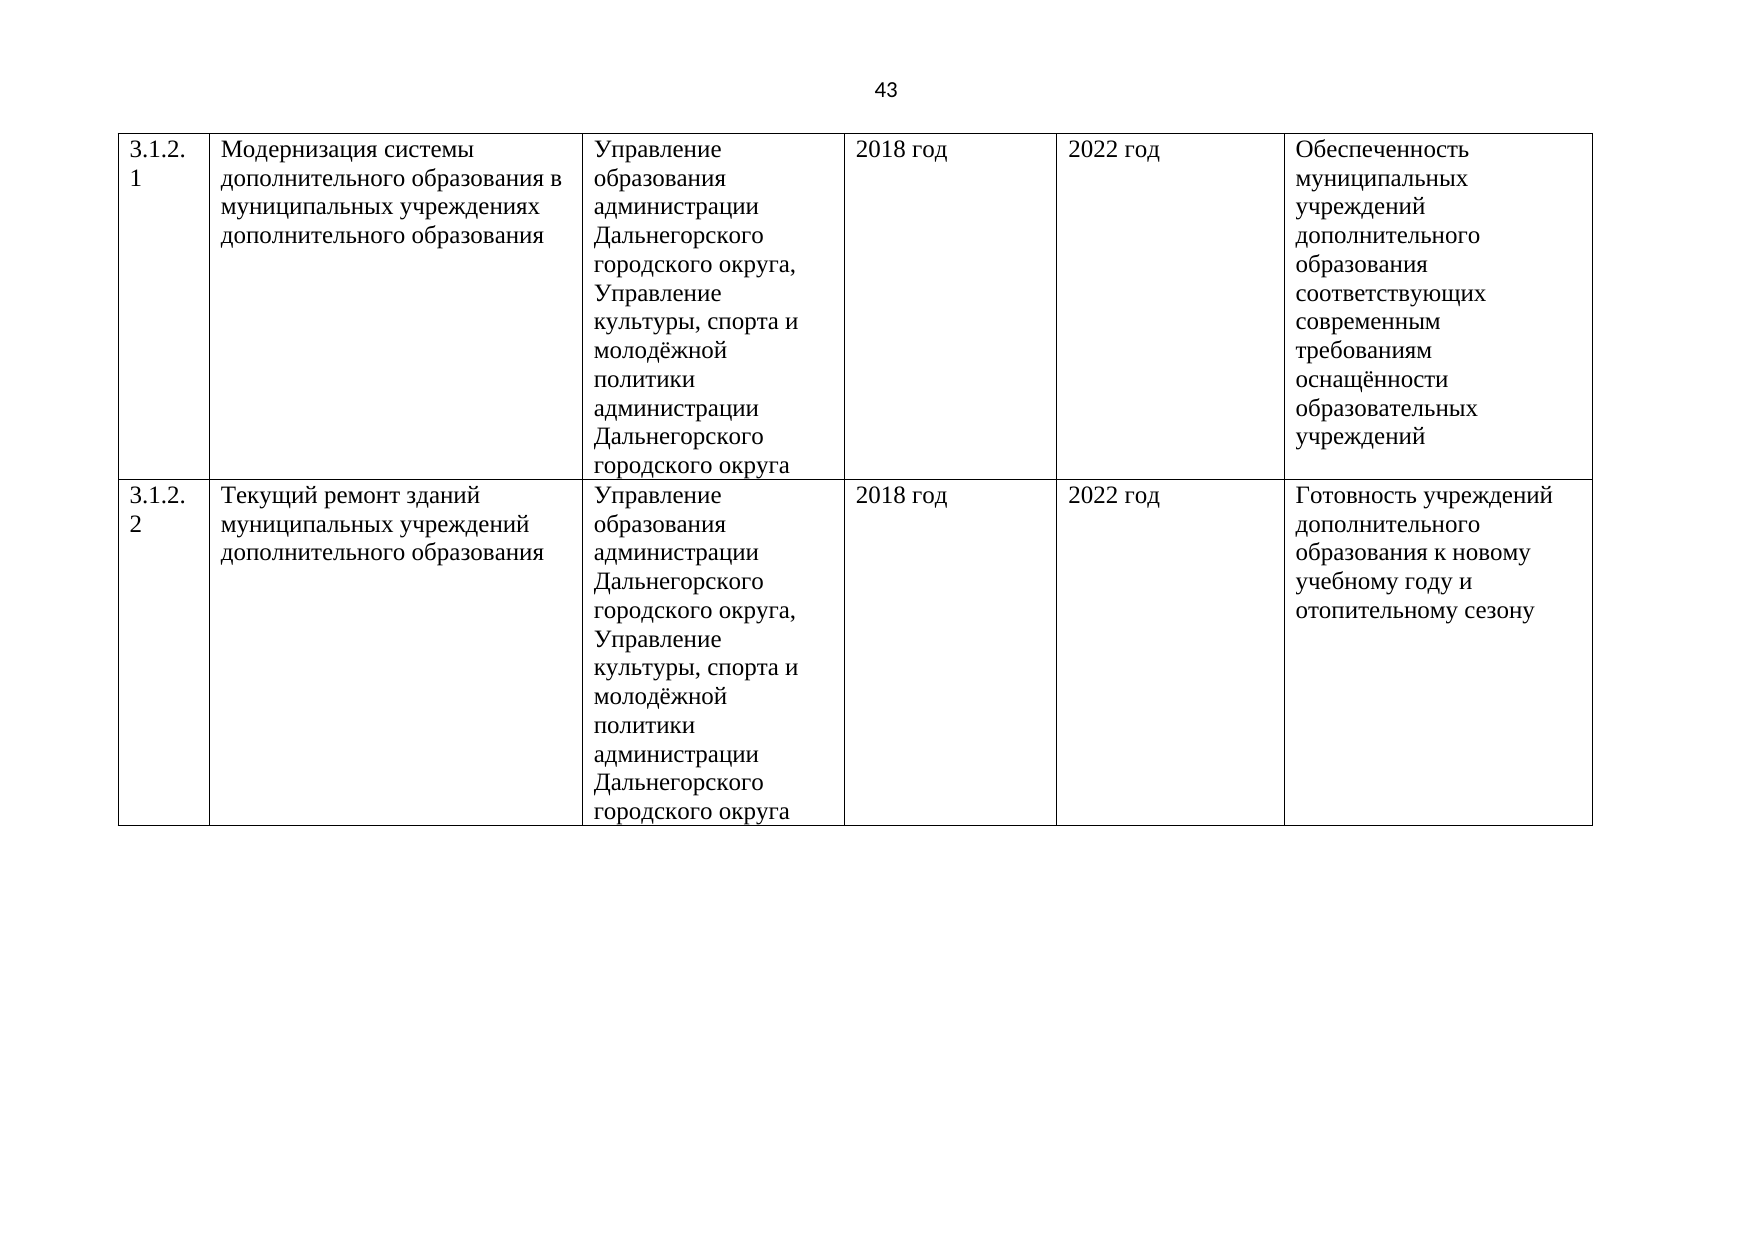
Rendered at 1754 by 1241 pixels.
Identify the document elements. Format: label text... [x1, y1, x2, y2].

table_cell Готовность учреждений дополнительного образования к новому учебному году и отопительному сезону [1285, 480, 1592, 825]
table_cell 2022 год [1057, 480, 1284, 825]
table_cell Текущий ремонт зданий муниципальных учреждений дополнительного образования [210, 480, 582, 825]
table_cell 2018 год [845, 480, 1056, 825]
table_cell 2022 год [1057, 134, 1284, 479]
table_cell Обеспеченность муниципальных учреждений дополнительного образования соответствующих современным требованиям оснащённости образовательных учреждений [1285, 134, 1592, 479]
table_cell 2018 год [845, 134, 1056, 479]
table_cell 3.1.2.1 [119, 134, 209, 479]
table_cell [583, 134, 844, 479]
table_cell 3.1.2.2 [119, 480, 209, 825]
table_cell Модернизация системы дополнительного образования в муниципальных учреждениях дополнительного образования [210, 134, 582, 479]
